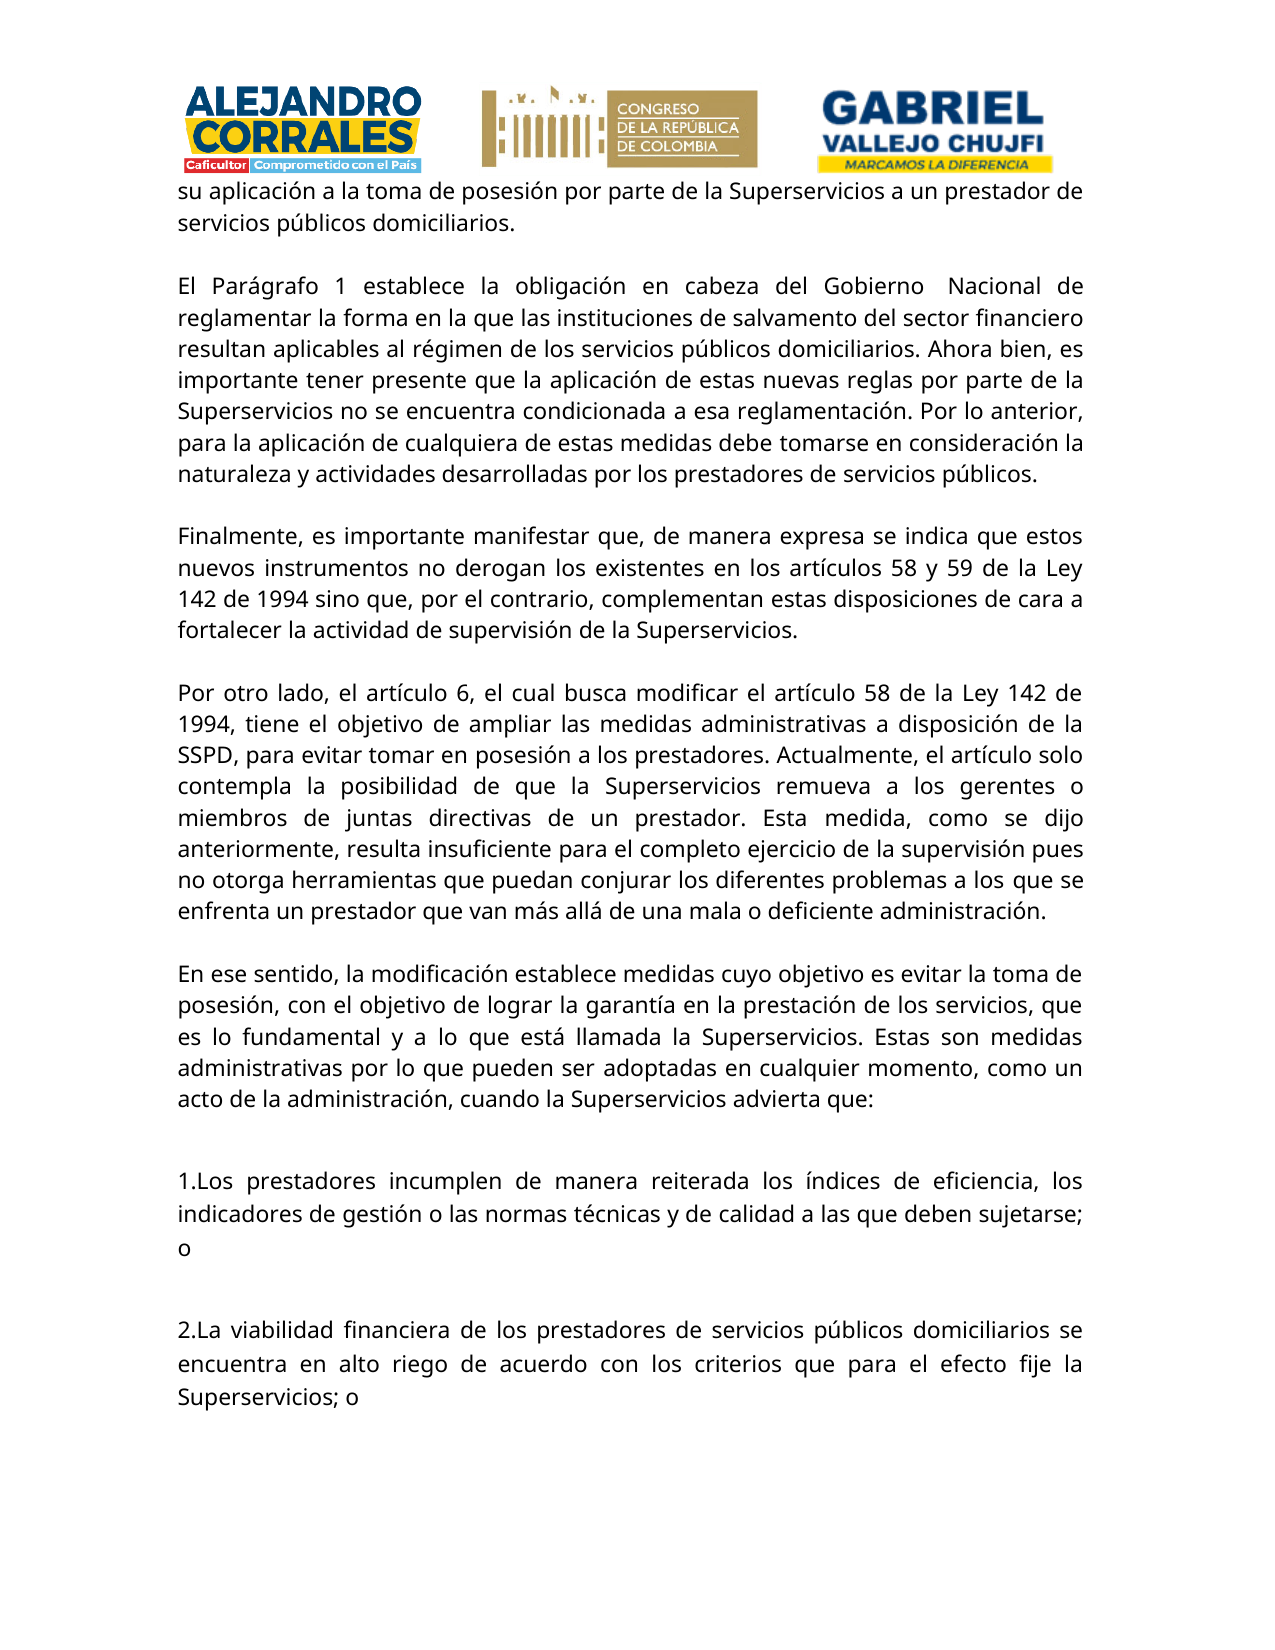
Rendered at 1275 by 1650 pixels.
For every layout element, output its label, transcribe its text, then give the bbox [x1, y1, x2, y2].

picture [797, 81, 1074, 176]
picture [177, 73, 427, 176]
text En ese sentido, la modificación establece medidas cuyo objetivo es evitar la toma de posesión, con el objetivo de lograr la garantía en la prestación de los servicios, que es lo fundamental y a lo que está llamada la Superservicios. Estas son medidas administrativas por lo que pueden ser adoptadas en cualquier momento, como un acto de la administración, cuando la Superservicios advierta que: [177, 958, 1084, 1114]
text Finalmente, es importante manifestar que, de manera expresa se indica que estos nuevos instrumentos no derogan los existentes en los artículos 58 y 59 de la Ley 142 de 1994 sino que, por el contrario, complementan estas disposiciones de cara a fortalecer la actividad de supervisión de la Superservicios. [177, 520, 1084, 645]
text El Parágrafo 1 establece la obligación en cabeza del Gobierno Nacional de reglamentar la forma en la que las instituciones de salvamento del sector financiero resultan aplicables al régimen de los servicios públicos domiciliarios. Ahora bien, es importante tener presente que la aplicación de estas nuevas reglas por parte de la Superservicios no se encuentra condicionada a esa reglamentación. Por lo anterior, para la aplicación de cualquiera de estas medidas debe tomarse en consideración la naturaleza y actividades desarrolladas por los prestadores de servicios públicos. [177, 270, 1084, 489]
text 2.La viabilidad financiera de los prestadores de servicios públicos domiciliarios se encuentra en alto riego de acuerdo con los criterios que para el efecto fije la Superservicios; o [177, 1314, 1084, 1412]
picture [478, 82, 762, 176]
text Por otro lado, el artículo 6, el cual busca modificar el artículo 58 de la Ley 142 de 1994, tiene el objetivo de ampliar las medidas administrativas a disposición de la SSPD, para evitar tomar en posesión a los prestadores. Actualmente, el artículo solo contempla la posibilidad de que la Superservicios remueva a los gerentes o miembros de juntas directivas de un prestador. Esta medida, como se dijo anteriormente, resulta insuficiente para el completo ejercicio de la supervisión pues no otorga herramientas que puedan conjurar los diferentes problemas a los que se enfrenta un prestador que van más allá de una mala o deficiente administración. [177, 677, 1084, 927]
text 1.Los prestadores incumplen de manera reiterada los índices de eficiencia, los indicadores de gestión o las normas técnicas y de calidad a las que deben sujetarse; o [177, 1164, 1083, 1263]
